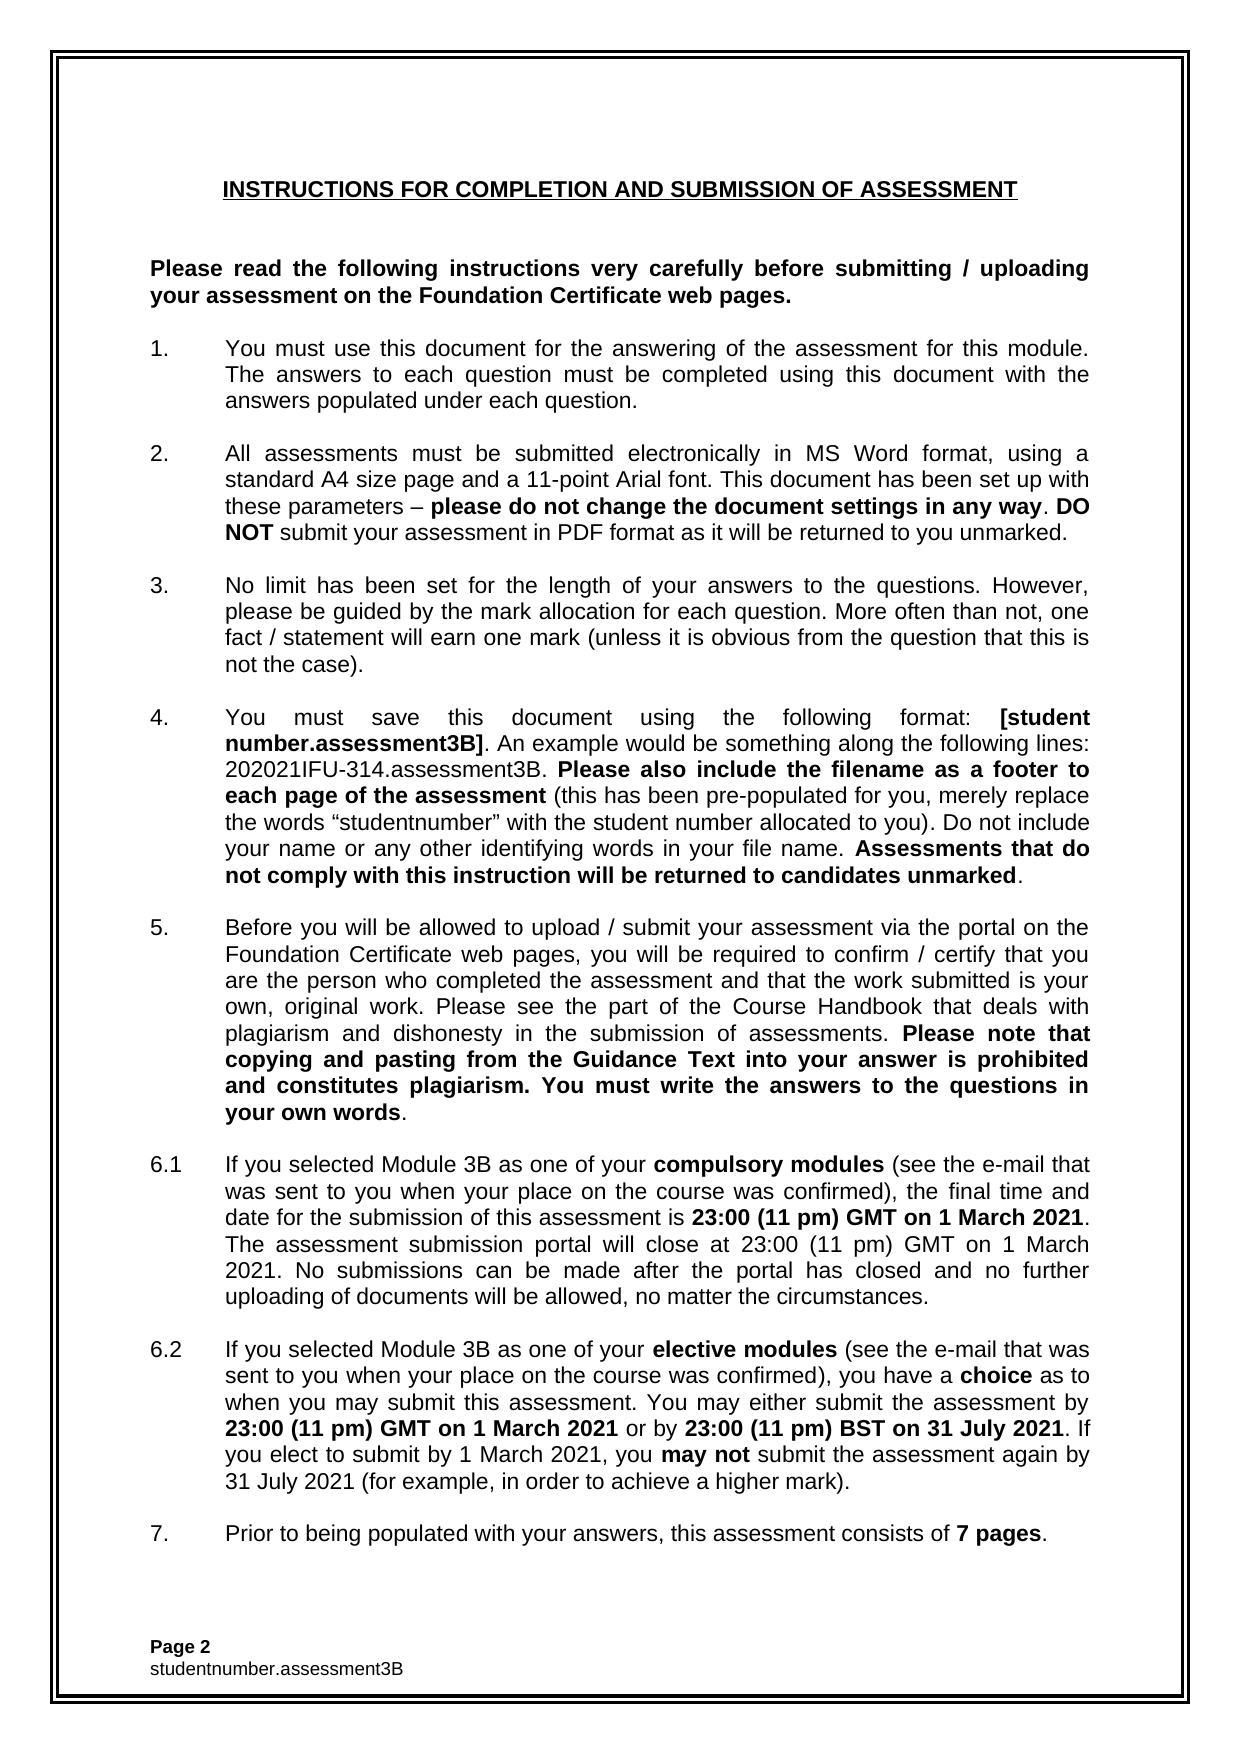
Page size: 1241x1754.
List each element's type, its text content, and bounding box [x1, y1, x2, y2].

text Please read the following instructions very carefully before submitting / uploading your assessment on the Foundation Certificate web pages. [150, 255, 1090, 308]
text 1. You must use this document for the answering of the assessment for this module. The answers to each question must be completed using this document with the answers populated under each question. [150, 334, 1090, 413]
text 6.2 If you selected Module 3B as one of your elective modules (see the e-mail that was sent to you when your place on the course was confirmed), you have a choice as to when you may submit this assessment. You may either submit the assessment by 23:00 (11 pm) GMT on 1 March 2021 or by 23:00 (11 pm) BST on 31 July 2021. If you elect to submit by 1 March 2021, you may not submit the assessment again by 31 July 2021 (for example, in order to achieve a higher mark). [150, 1336, 1090, 1494]
text 2. All assessments must be submitted electronically in MS Word format, using a standard A4 size page and a 11-point Arial font. This document has been set up with these parameters – please do not change the document settings in any way. DO NOT submit your assessment in PDF format as it will be returned to you unmarked. [150, 440, 1090, 545]
text 7. Prior to being populated with your answers, this assessment consists of 7 pages. [150, 1520, 1090, 1547]
text 3. No limit has been set for the length of your answers to the questions. However, please be guided by the mark allocation for each question. More often than not, one fact / statement will earn one mark (unless it is obvious from the question that this is not the case). [150, 572, 1090, 677]
text 6.1 If you selected Module 3B as one of your compulsory modules (see the e-mail that was sent to you when your place on the course was confirmed), the final time and date for the submission of this assessment is 23:00 (11 pm) GMT on 1 March 2021. The assessment submission portal will close at 23:00 (11 pm) GMT on 1 March 2021. No submissions can be made after the portal has closed and no further uploading of documents will be allowed, no matter the circumstances. [150, 1151, 1090, 1309]
text 5. Before you will be allowed to upload / submit your assessment via the portal on the Foundation Certificate web pages, you will be required to confirm / certify that you are the person who completed the assessment and that the work submitted is your own, original work. Please see the part of the Course Handbook that deals with plagiarism and dishonesty in the submission of assessments. Please note that copying and pasting from the Guidance Text into your answer is prohibited and constitutes plagiarism. You must write the answers to the questions in your own words. [150, 914, 1090, 1125]
text INSTRUCTIONS FOR COMPLETION AND SUBMISSION OF ASSESSMENT [150, 176, 1090, 203]
text 4. You must save this document using the following format: [student number.assessment3B]. An example would be something along the following lines: 202021IFU-314.assessment3B. Please also include the filename as a footer to each page of the assessment (this has been pre-populated for you, merely replace the words “studentnumber” with the student number allocated to you). Do not include your name or any other identifying words in your file name. Assessments that do not comply with this instruction will be returned to candidates unmarked. [150, 703, 1090, 888]
